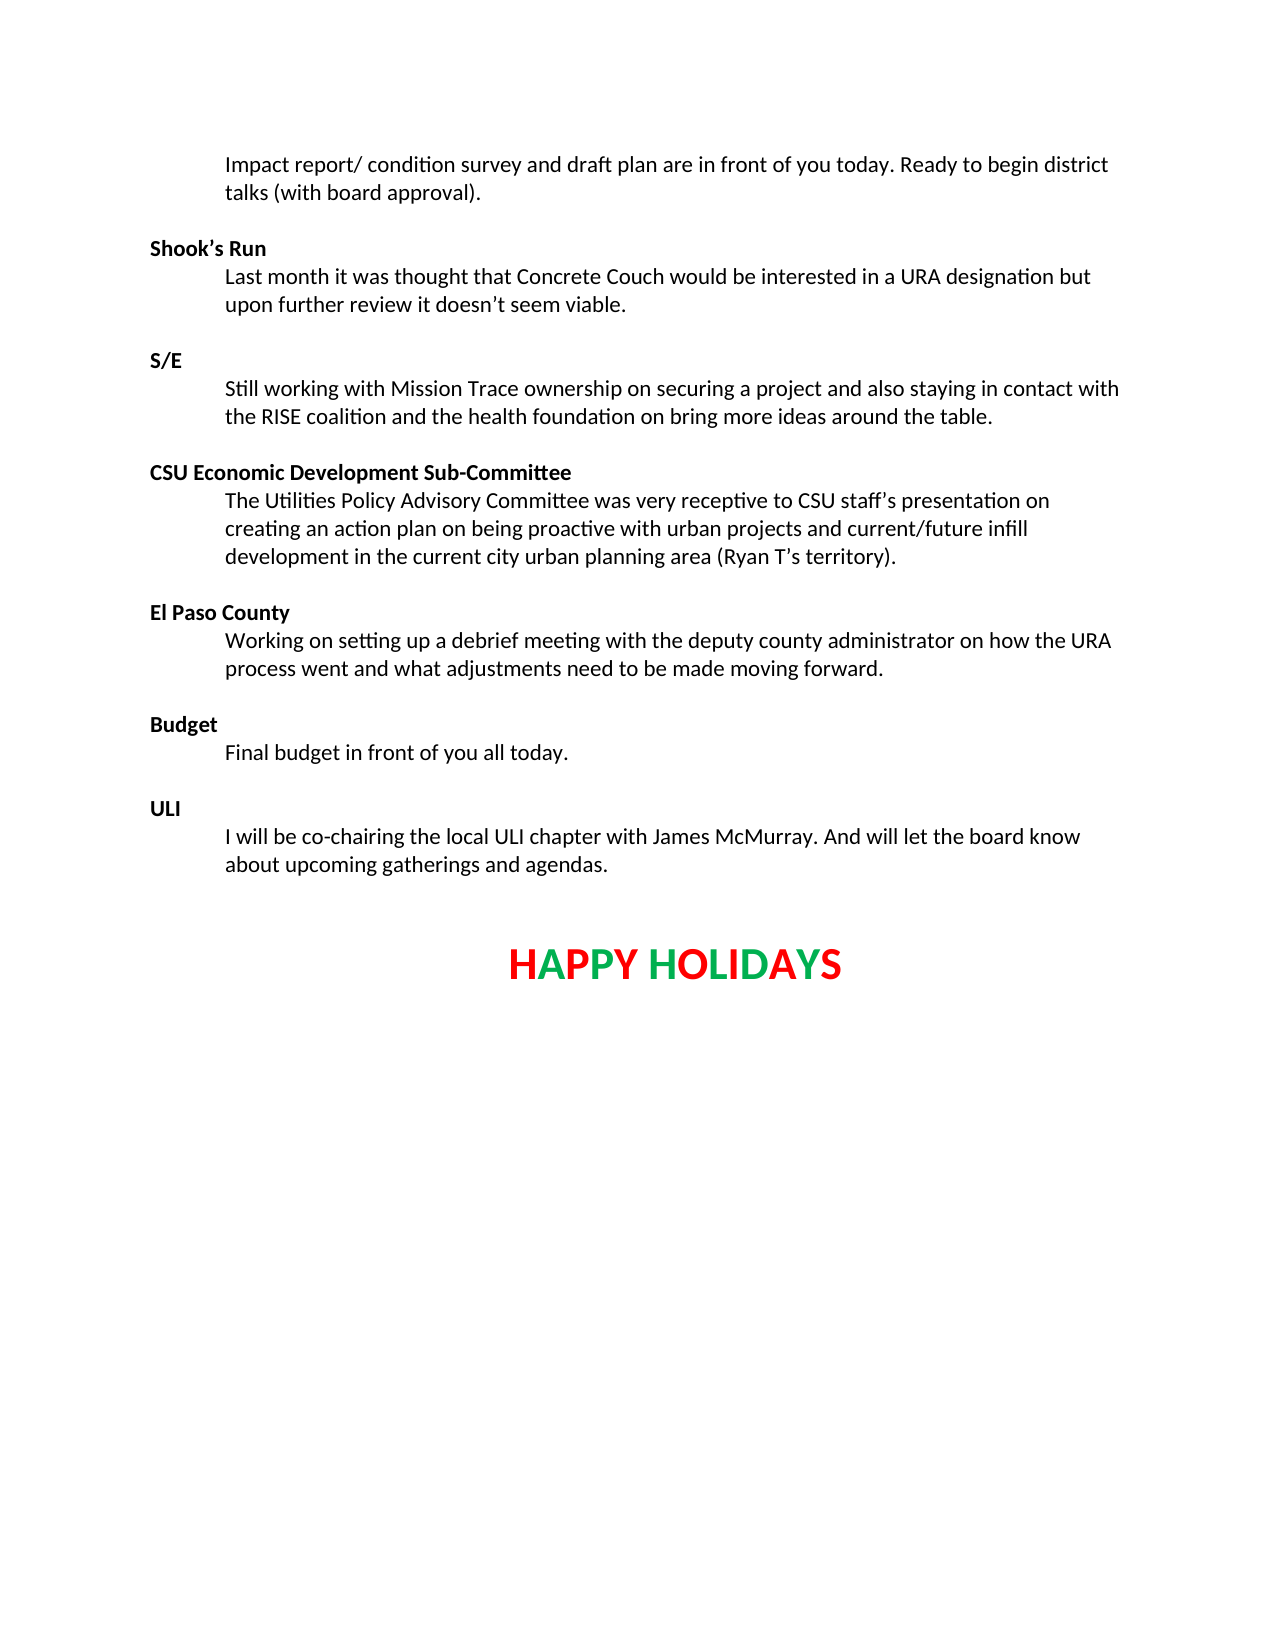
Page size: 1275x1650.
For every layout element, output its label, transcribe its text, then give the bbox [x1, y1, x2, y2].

text The Utilities Policy Advisory Committee was very receptive to CSU staff’s presentation on creating an action plan on being proactive with urban projects and current/future infill development in the current city urban planning area (Ryan T’s territory). [225, 486, 1125, 570]
text S/E [150, 346, 1125, 374]
text HAPPY HOLIDAYS [225, 934, 1125, 991]
text I will be co-chairing the local ULI chapter with James McMurray. And will let the board know about upcoming gatherings and agendas. [225, 822, 1125, 878]
text Shook’s Run [150, 234, 1125, 262]
text Final budget in front of you all today. [225, 738, 1125, 766]
text Budget [150, 710, 1125, 738]
text Working on setting up a debrief meeting with the deputy county administrator on how the URA process went and what adjustments need to be made moving forward. [225, 626, 1125, 682]
text CSU Economic Development Sub-Committee [150, 458, 1125, 486]
text ULI [150, 794, 1125, 822]
text Last month it was thought that Concrete Couch would be interested in a URA designation but upon further review it doesn’t seem viable. [225, 262, 1125, 318]
text Impact report/ condition survey and draft plan are in front of you today. Ready to begin district talks (with board approval). [225, 150, 1125, 206]
text El Paso County [150, 598, 1125, 626]
text Still working with Mission Trace ownership on securing a project and also staying in contact with the RISE coalition and the health foundation on bring more ideas around the table. [225, 374, 1125, 430]
